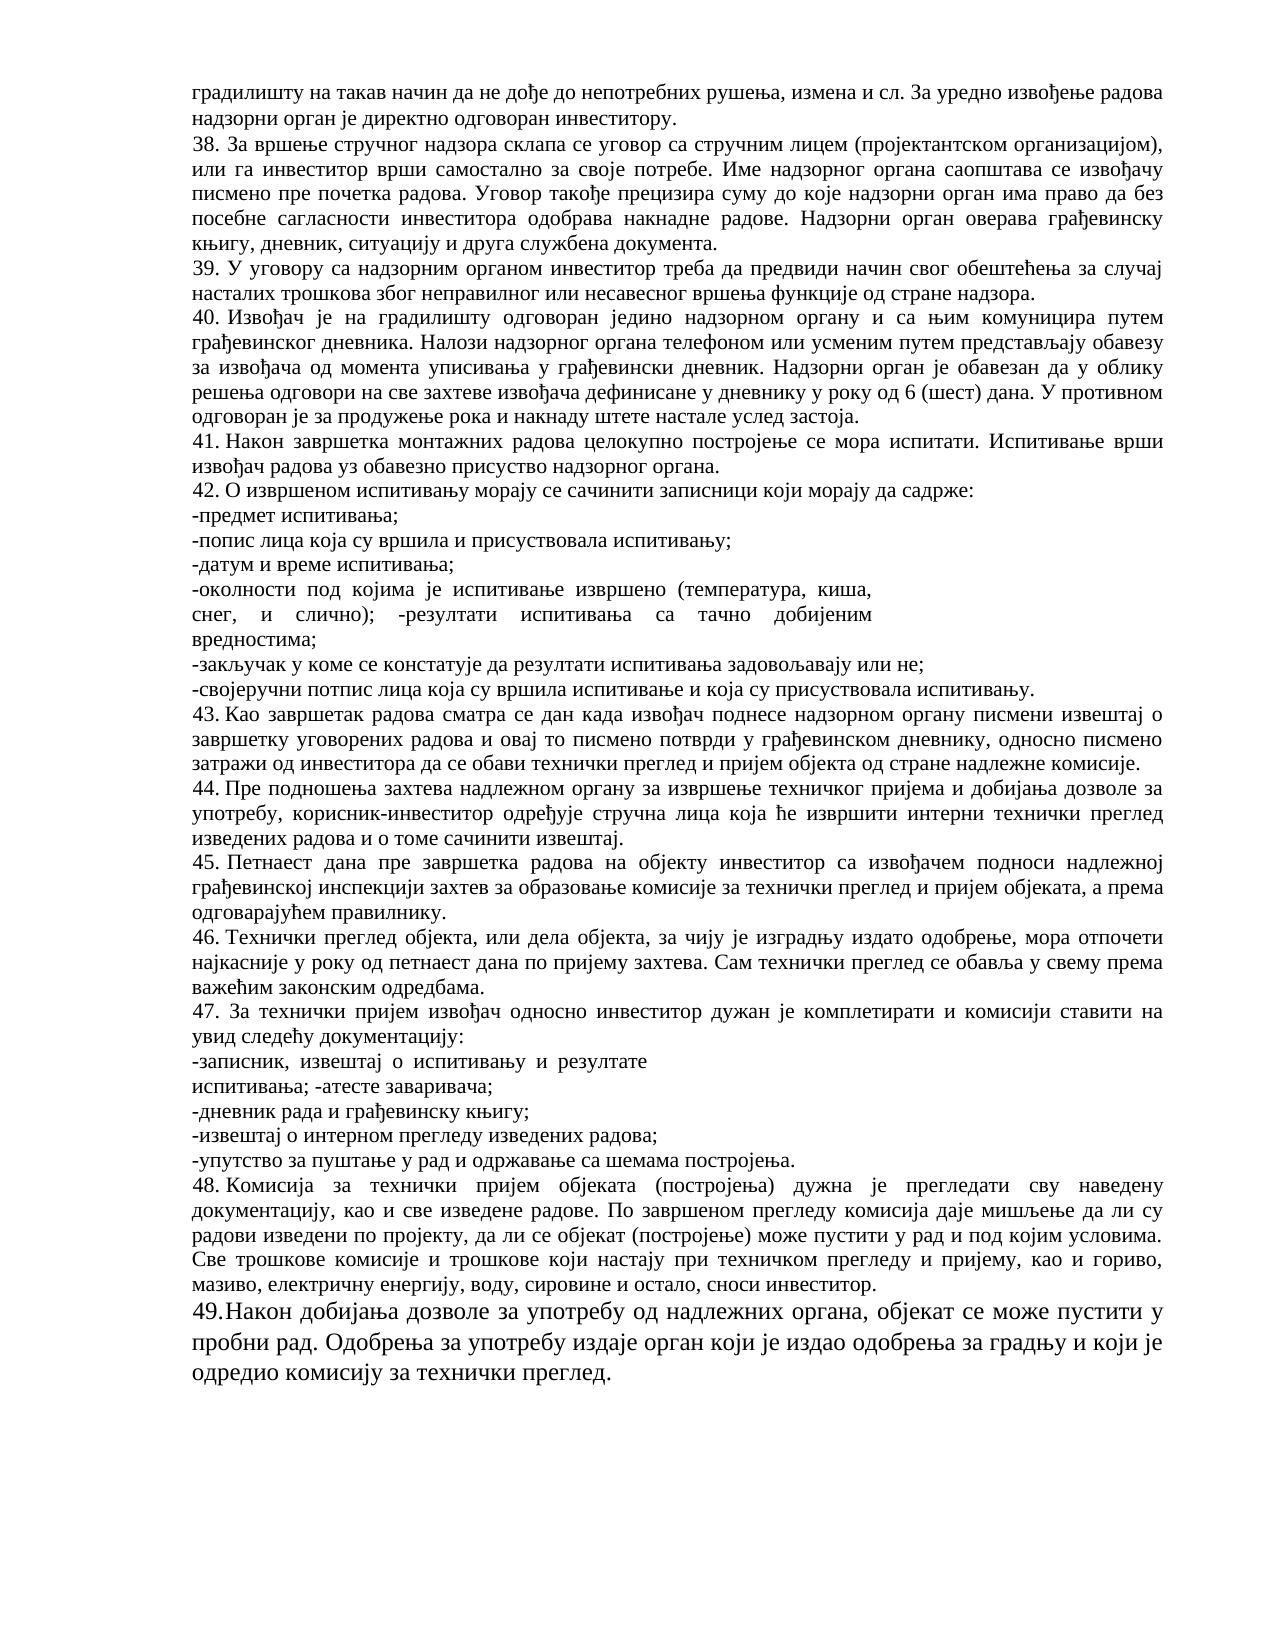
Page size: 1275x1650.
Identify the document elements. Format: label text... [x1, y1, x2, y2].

text -околности под којима је испитивање извршено (температура, киша, снег, и слично); -резултати испитивања са тачно добијеним вредностима; [192, 577, 873, 651]
list Технички преглед објекта, или дела објекта, за чију је изградњу издато одобрење, мора отпочети најкасније у року од петнаест дана по пријему захтева. Сам технички преглед се обавља у свему према важећим законским одредбама. [192, 924, 1164, 999]
list О извршеном испитивању морају се сачинити записници који морају да садрже: [192, 478, 1164, 503]
text -упутство за пуштање у рад и одржавање са шемама постројења. [192, 1148, 1164, 1172]
text -датум и време испитивања; [192, 552, 1164, 577]
list Петнаест дана пре завршетка радова на објекту инвеститор са извођачем подноси надлежној грађевинској инспекцији захтев за образовање комисије за технички преглед и пријем објеката, а према одговарајућем правилнику. [192, 850, 1164, 924]
list Као завршетак радова сматра се дан када извођач поднесе надзорном органу писмени извештај о завршетку уговорених радова и овај то писмено потврди у грађевинском дневнику, односно писмено затражи од инвеститора да се обави технички преглед и пријем објекта од стране надлежне комисије. [192, 701, 1164, 776]
text -попис лица која су вршила и присуствовала испитивању; [192, 528, 1164, 552]
list Након добијања дозволе за употребу од надлежних органа, објекат се може пустити у пробни рад. Одобрења за употребу издаје орган који је издао одобрења за градњу и који је одредио комисију за технички преглед. [192, 1296, 1164, 1386]
list За технички пријем извођач односно инвеститор дужан је комплетирати и комисији ставити на увид следећу документацију: [192, 999, 1164, 1049]
text -дневник рада и грађевинску књигу; [192, 1098, 1164, 1123]
text -својеручни потпис лица која су вршила испитивање и која су присуствовала испитивању. [192, 676, 1164, 701]
list Комисија за технички пријем објеката (постројења) дужна је прегледати сву наведену документацију, као и све изведене радове. По завршеном прегледу комисија даје мишљење да ли су радови изведени по пројекту, да ли се објекат (постројење) може пустити у рад и под којим условима. Све трошкове комисије и трошкове који настају при техничком прегледу и пријему, као и гориво, мазиво, електричну енергију, воду, сировине и остало, сноси инвеститор. [192, 1172, 1164, 1296]
text градилишту на такав начин да не дође до непотребних рушења, измена и сл. За уредно извођење радова надзорни орган је директно одговоран инвеститору. [192, 79, 1164, 131]
text -закључак у коме се констатује да резултати испитивања задовољавају или не; [192, 651, 1164, 676]
list Пре подношења захтева надлежном органу за извршење техничког пријема и добијања дозволе за употребу, корисник-инвеститор одређује стручна лица која ће извршити интерни технички преглед изведених радова и о томе сачинити извештај. [192, 776, 1164, 850]
text -записник, извештај о испитивању и резултате испитивања; -атесте заваривача; [192, 1049, 648, 1098]
text -извештај о интерном прегледу изведених радова; [192, 1123, 1164, 1148]
text -предмет испитивања; [192, 503, 1164, 528]
list У уговору са надзорним органом инвеститор треба да предвиди начин свог обештећења за случај насталих трошкова због неправилног или несавесног вршења функције од стране надзора. [192, 255, 1164, 305]
list За вршење стручног надзора склапа се уговор са стручним лицем (пројектантском организацијом), или га инвеститор врши самостално за своје потребе. Име надзорног органа саопштава се извођачу писмено пре почетка радова. Уговор такође прецизира суму до које надзорни орган има право да без посебне сагласности инвеститора одобрава накнадне радове. Надзорни орган оверава грађевинску књигу, дневник, ситуацију и друга службена документа. [192, 131, 1164, 255]
list Извођач је на градилишту одговоран једино надзорном органу и са њим комуницира путем грађевинског дневника. Налози надзорног органа телефоном или усменим путем представљају обавезу за извођача од момента уписивања у грађевински дневник. Надзорни орган је обавезан да у облику решења одговори на све захтеве извођача дефинисане у дневнику у року од 6 (шест) дана. У противном одговоран је за продужење рока и накнаду штете настале услед застоја. [192, 305, 1164, 429]
list Након завршетка монтажних радова целокупно постројење се мора испитати. Испитивање врши извођач радова уз обавезно присуство надзорног органа. [192, 429, 1164, 478]
